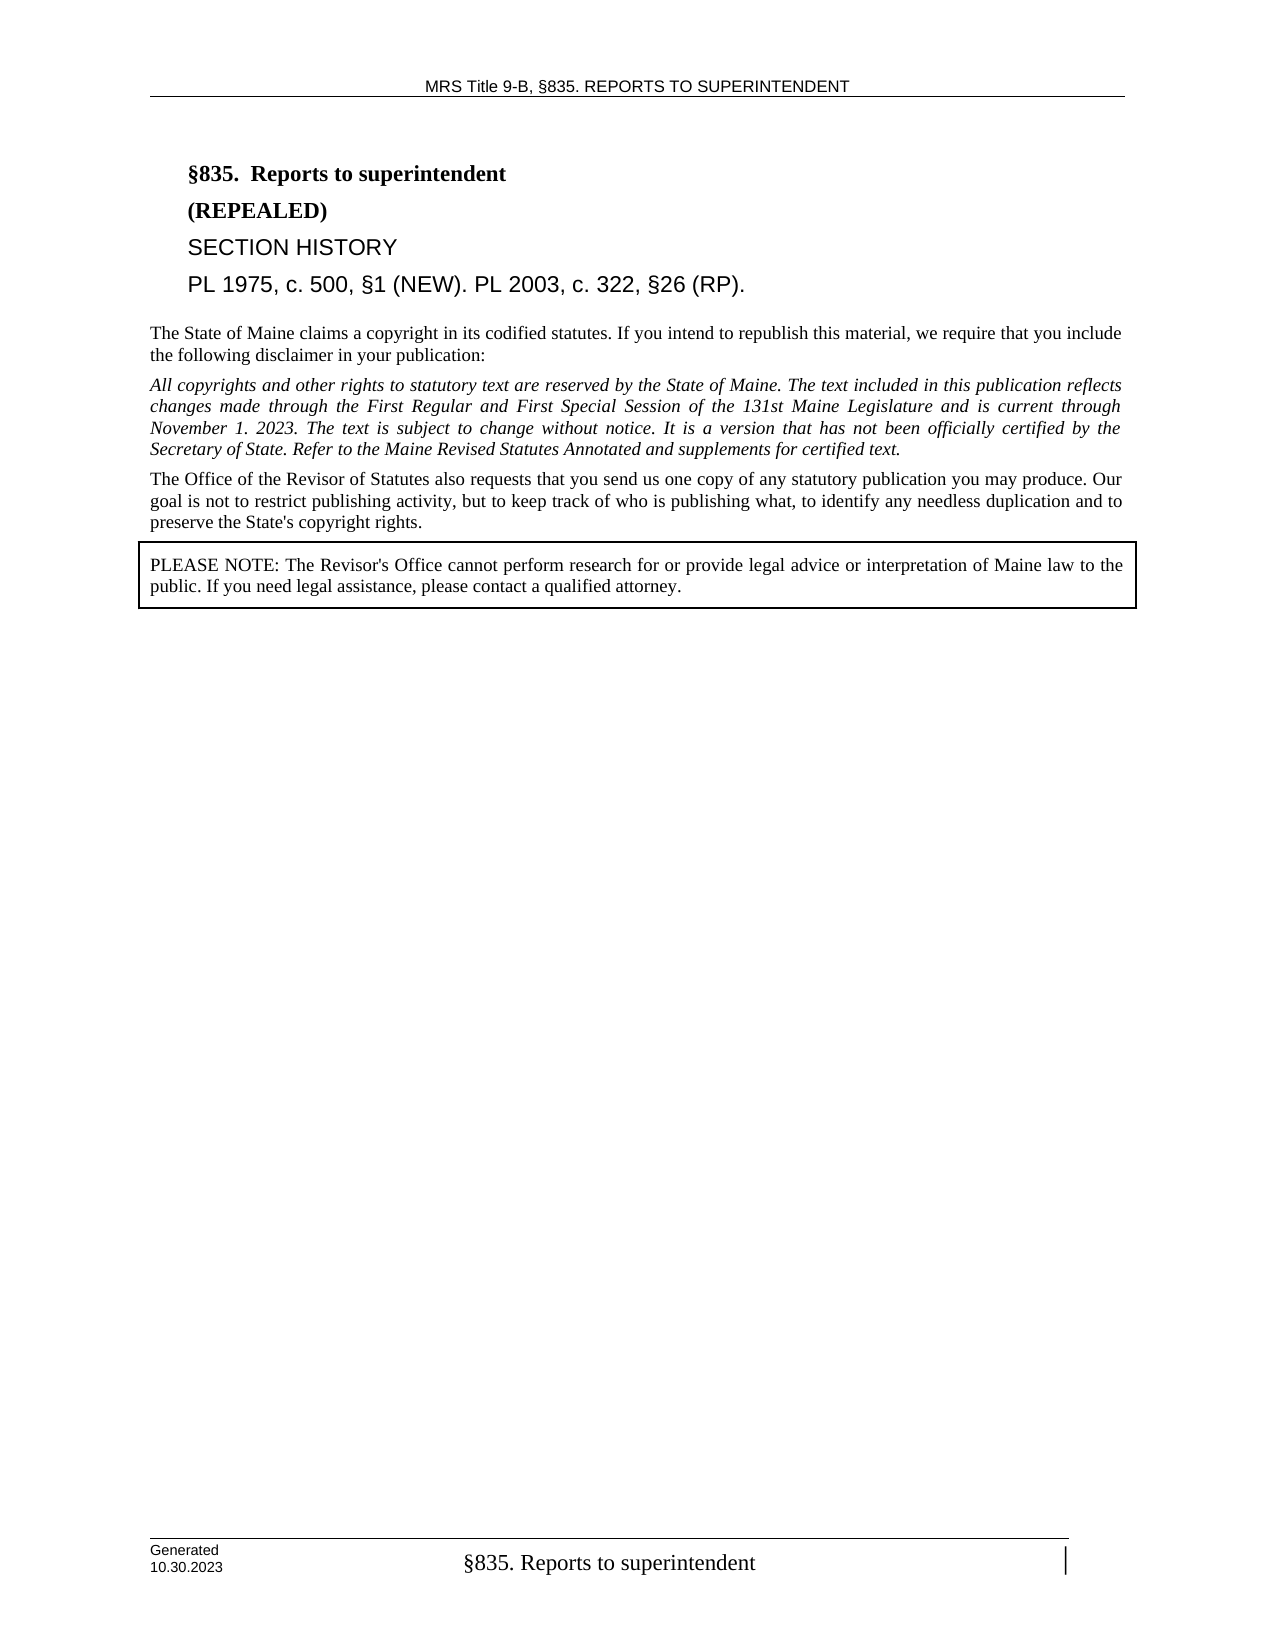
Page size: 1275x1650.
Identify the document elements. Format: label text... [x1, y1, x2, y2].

text PLEASE NOTE: The Revisor's Office cannot perform research for or provide legal advice or interpretation of Maine law to the public. If you need legal assistance, please contact a qualified attorney. [140, 543, 1135, 607]
text All copyrights and other rights to statutory text are reserved by the State of Maine. The text included in this publication reflects changes made through the First Regular and First Special Session of the 131st Maine Legislature and is current through November 1. 2023 . The text is subject to change without notice. It is a version that has not been officially certified by the Secretary of State. Refer to the Maine Revised Statutes Annotated and supplements for certified text. [150, 373, 1125, 460]
text SECTION HISTORY [187, 234, 1125, 260]
text (REPEALED) [187, 197, 1125, 223]
text The State of Maine claims a copyright in its codified statutes. If you intend to republish this material, we require that you include the following disclaimer in your publication: [150, 322, 1125, 365]
text PL 1975, c. 500, §1 (NEW). PL 2003, c. 322, §26 (RP). [187, 271, 1125, 297]
text §835. Reports to superintendent [187, 160, 1125, 187]
text The Office of the Revisor of Statutes also requests that you send us one copy of any statutory publication you may produce. Our goal is not to restrict publishing activity, but to keep track of who is publishing what, to identify any needless duplication and to preserve the State's copyright rights. [150, 468, 1125, 533]
